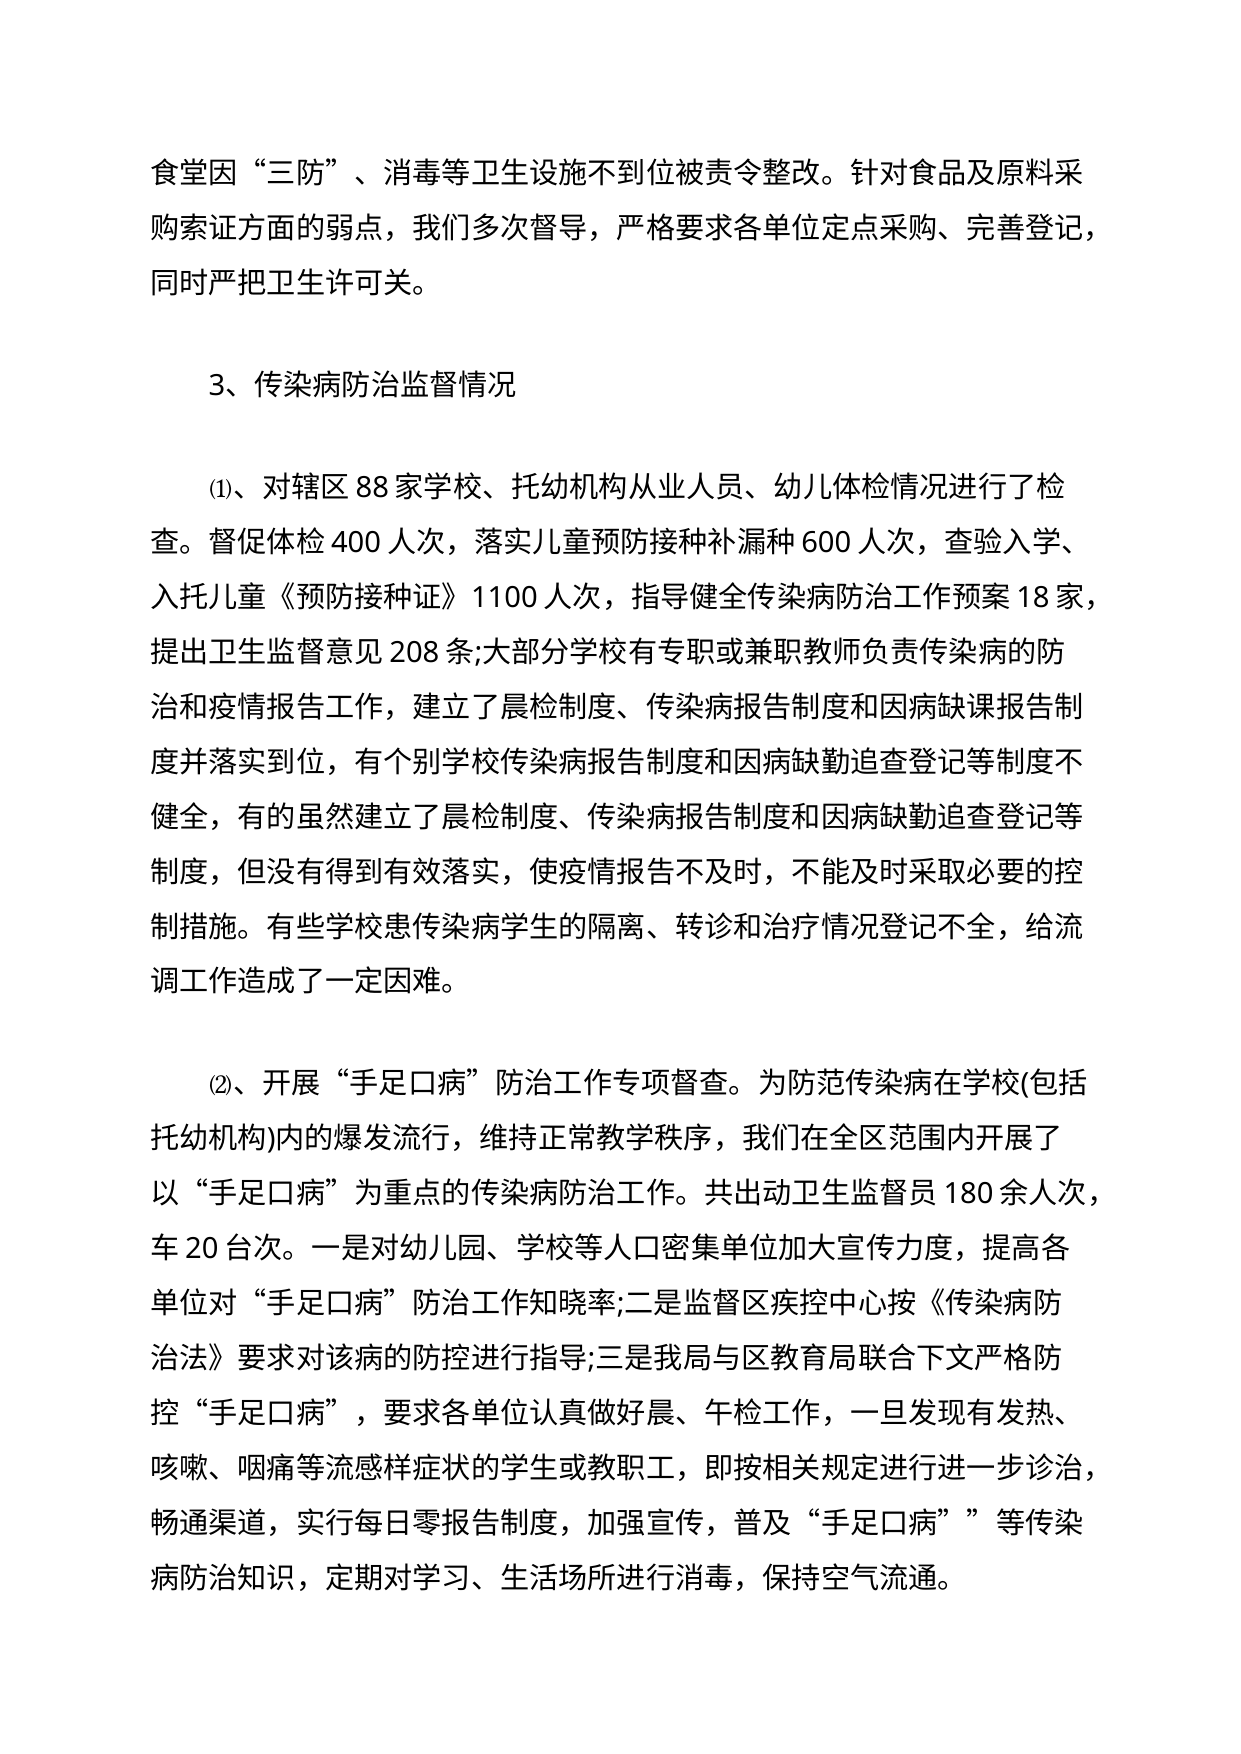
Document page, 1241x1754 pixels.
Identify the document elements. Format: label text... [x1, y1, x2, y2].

text ⑵、开展“手足口病”防治工作专项督查。为防范传染病在学校(包括托幼机构)内的爆发流行，维持正常教学秩序，我们在全区范围内开展了以“手足口病”为重点的传染病防治工作。共出动卫生监督员180余人次，车20台次。一是对幼儿园、学校等人口密集单位加大宣传力度，提高各单位对“手足口病”防治工作知晓率;二是监督区疾控中心按《传染病防治法》要求对该病的防控进行指导;三是我局与区教育局联合下文严格防控“手足口病”，要求各单位认真做好晨、午检工作，一旦发现有发热、咳嗽、咽痛等流感样症状的学生或教职工，即按相关规定进行进一步诊治，畅通渠道，实行每日零报告制度，加强宣传，普及“手足口病””等传染病防治知识，定期对学习、生活场所进行消毒，保持空气流通。 [150, 1060, 1090, 1597]
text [150, 150, 1090, 302]
text 3、传染病防治监督情况 [150, 362, 1090, 404]
text ⑴、对辖区88家学校、托幼机构从业人员、幼儿体检情况进行了检查。督促体检400人次，落实儿童预防接种补漏种600人次，查验入学、入托儿童《预防接种证》1100人次，指导健全传染病防治工作预案18家，提出卫生监督意见208条;大部分学校有专职或兼职教师负责传染病的防治和疫情报告工作，建立了晨检制度、传染病报告制度和因病缺课报告制度并落实到位，有个别学校传染病报告制度和因病缺勤追查登记等制度不健全，有的虽然建立了晨检制度、传染病报告制度和因病缺勤追查登记等制度，但没有得到有效落实，使疫情报告不及时，不能及时采取必要的控制措施。有些学校患传染病学生的隔离、转诊和治疗情况登记不全，给流调工作造成了一定因难。 [150, 463, 1090, 1000]
